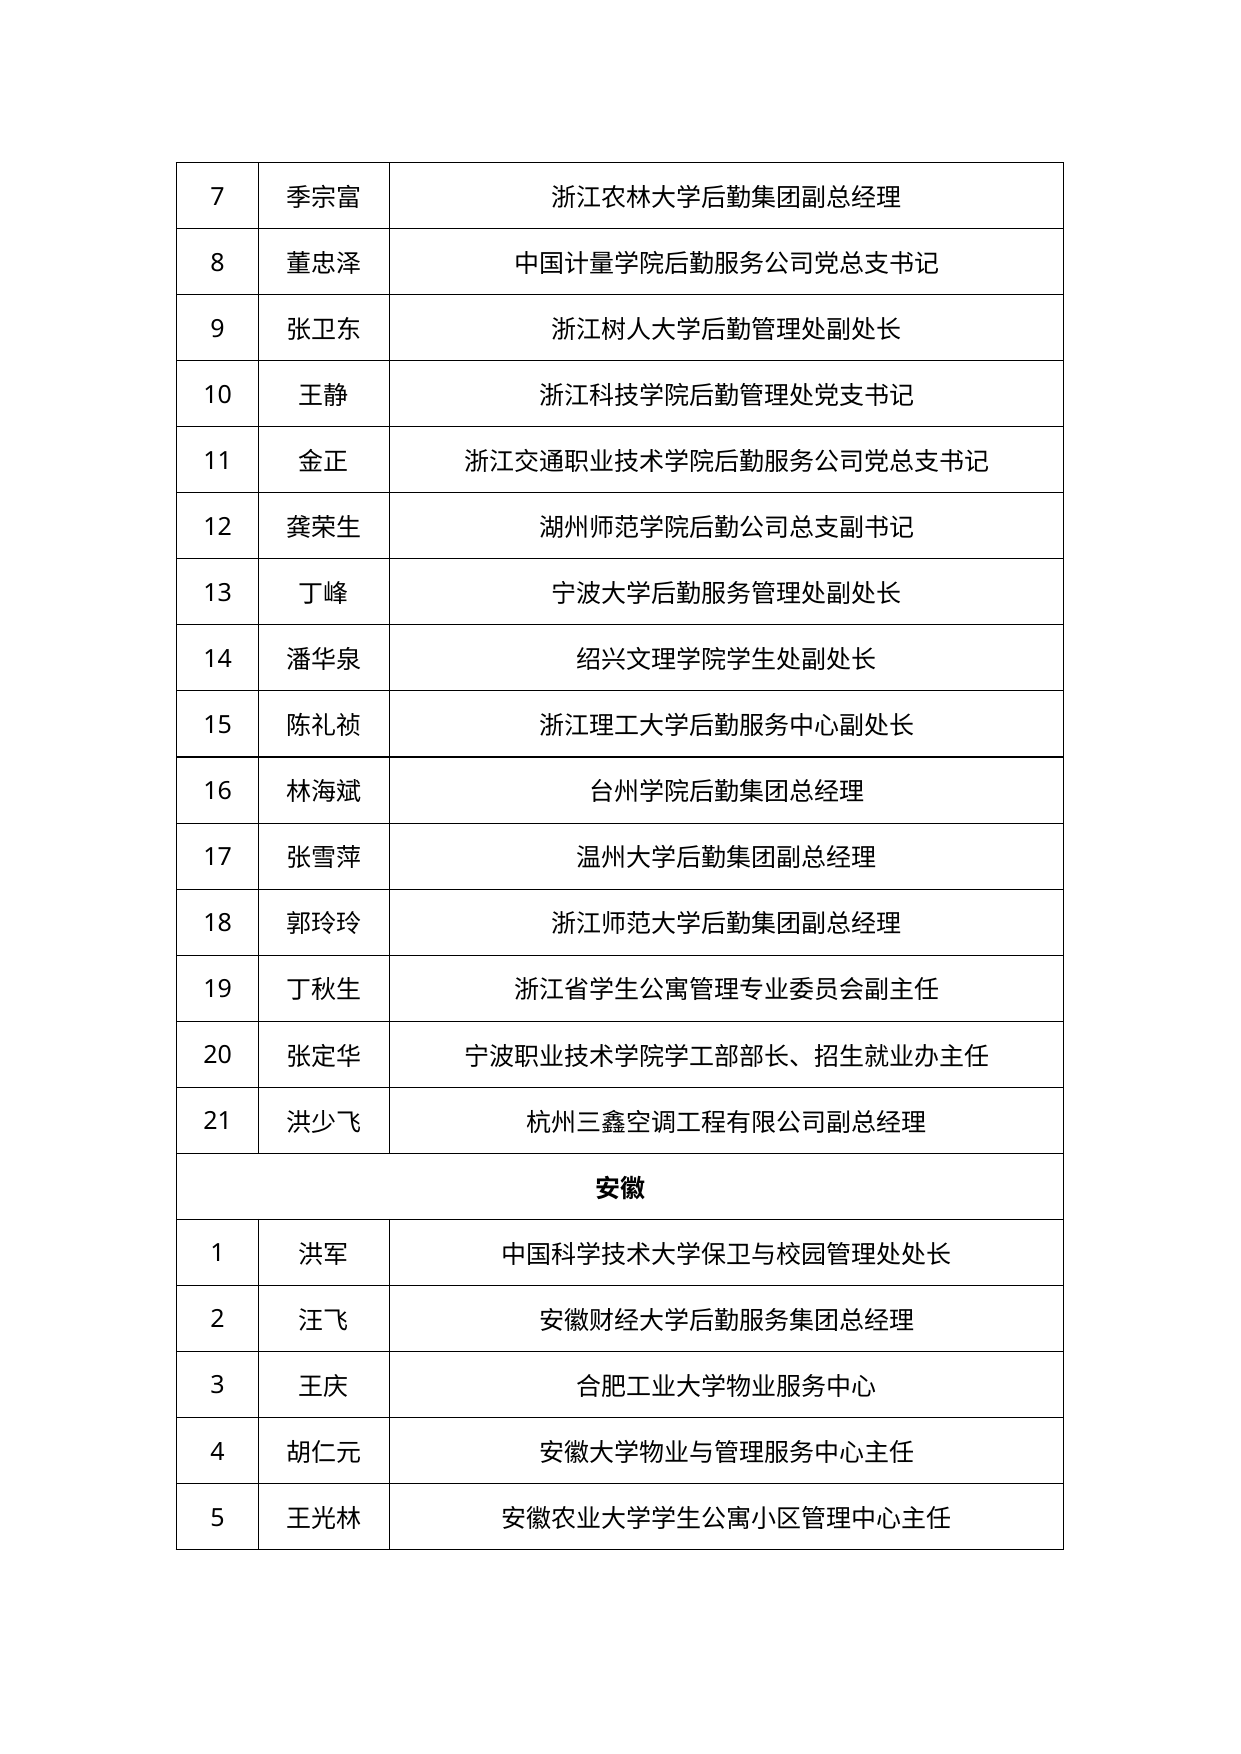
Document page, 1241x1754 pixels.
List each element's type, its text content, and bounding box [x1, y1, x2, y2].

table_cell 11 [177, 427, 258, 492]
table_cell 陈礼祯 [259, 691, 389, 756]
table_cell 浙江理工大学后勤服务中心副处长 [390, 691, 1063, 756]
table_cell 湖州师范学院后勤公司总支副书记 [390, 493, 1063, 558]
table_cell 安徽大学物业与管理服务中心主任 [390, 1418, 1063, 1483]
table_cell 王静 [259, 361, 389, 426]
table_cell 张雪萍 [259, 824, 389, 888]
table_cell 18 [177, 890, 258, 954]
table_cell 金正 [259, 427, 389, 492]
table_cell 2 [177, 1286, 258, 1351]
table_cell 胡仁元 [259, 1418, 389, 1483]
table_cell 绍兴文理学院学生处副处长 [390, 625, 1063, 690]
table_cell 潘华泉 [259, 625, 389, 690]
table_cell 丁秋生 [259, 956, 389, 1021]
table_cell 15 [177, 691, 258, 756]
table_cell 安徽农业大学学生公寓小区管理中心主任 [390, 1484, 1063, 1549]
table_cell 浙江树人大学后勤管理处副处长 [390, 295, 1063, 360]
table_cell 张定华 [259, 1022, 389, 1087]
table_cell 20 [177, 1022, 258, 1087]
table_cell 中国计量学院后勤服务公司党总支书记 [390, 229, 1063, 294]
table_cell 7 [177, 163, 258, 228]
table_cell 温州大学后勤集团副总经理 [390, 824, 1063, 888]
table_cell 汪飞 [259, 1286, 389, 1351]
table_cell 台州学院后勤集团总经理 [390, 758, 1063, 822]
table_cell 杭州三鑫空调工程有限公司副总经理 [390, 1088, 1063, 1153]
table_cell 中国科学技术大学保卫与校园管理处处长 [390, 1220, 1063, 1285]
table_cell 19 [177, 956, 258, 1021]
table_cell 郭玲玲 [259, 890, 389, 954]
table_cell 季宗富 [259, 163, 389, 228]
table_cell 浙江科技学院后勤管理处党支书记 [390, 361, 1063, 426]
table_cell 9 [177, 295, 258, 360]
table_cell 丁峰 [259, 559, 389, 624]
table_cell 浙江师范大学后勤集团副总经理 [390, 890, 1063, 954]
table_cell 宁波大学后勤服务管理处副处长 [390, 559, 1063, 624]
table_cell 王庆 [259, 1352, 389, 1417]
table_cell 董忠泽 [259, 229, 389, 294]
table_cell 14 [177, 625, 258, 690]
table_cell 3 [177, 1352, 258, 1417]
table_cell 林海斌 [259, 758, 389, 822]
table_cell 17 [177, 824, 258, 888]
table_cell 洪军 [259, 1220, 389, 1285]
table_cell 12 [177, 493, 258, 558]
table_cell 4 [177, 1418, 258, 1483]
table_cell 13 [177, 559, 258, 624]
table_cell 安徽 [177, 1154, 1063, 1219]
table_cell 21 [177, 1088, 258, 1153]
table_cell 浙江农林大学后勤集团副总经理 [390, 163, 1063, 228]
table_cell 安徽财经大学后勤服务集团总经理 [390, 1286, 1063, 1351]
table_cell 10 [177, 361, 258, 426]
table_cell 浙江省学生公寓管理专业委员会副主任 [390, 956, 1063, 1021]
table_cell 王光林 [259, 1484, 389, 1549]
table_cell 16 [177, 758, 258, 822]
table_cell 8 [177, 229, 258, 294]
table_cell 浙江交通职业技术学院后勤服务公司党总支书记 [390, 427, 1063, 492]
table_cell 张卫东 [259, 295, 389, 360]
table_cell 洪少飞 [259, 1088, 389, 1153]
table_cell 5 [177, 1484, 258, 1549]
table_cell 宁波职业技术学院学工部部长、招生就业办主任 [390, 1022, 1063, 1087]
table_cell 1 [177, 1220, 258, 1285]
table_cell 龚荣生 [259, 493, 389, 558]
table_cell 合肥工业大学物业服务中心 [390, 1352, 1063, 1417]
